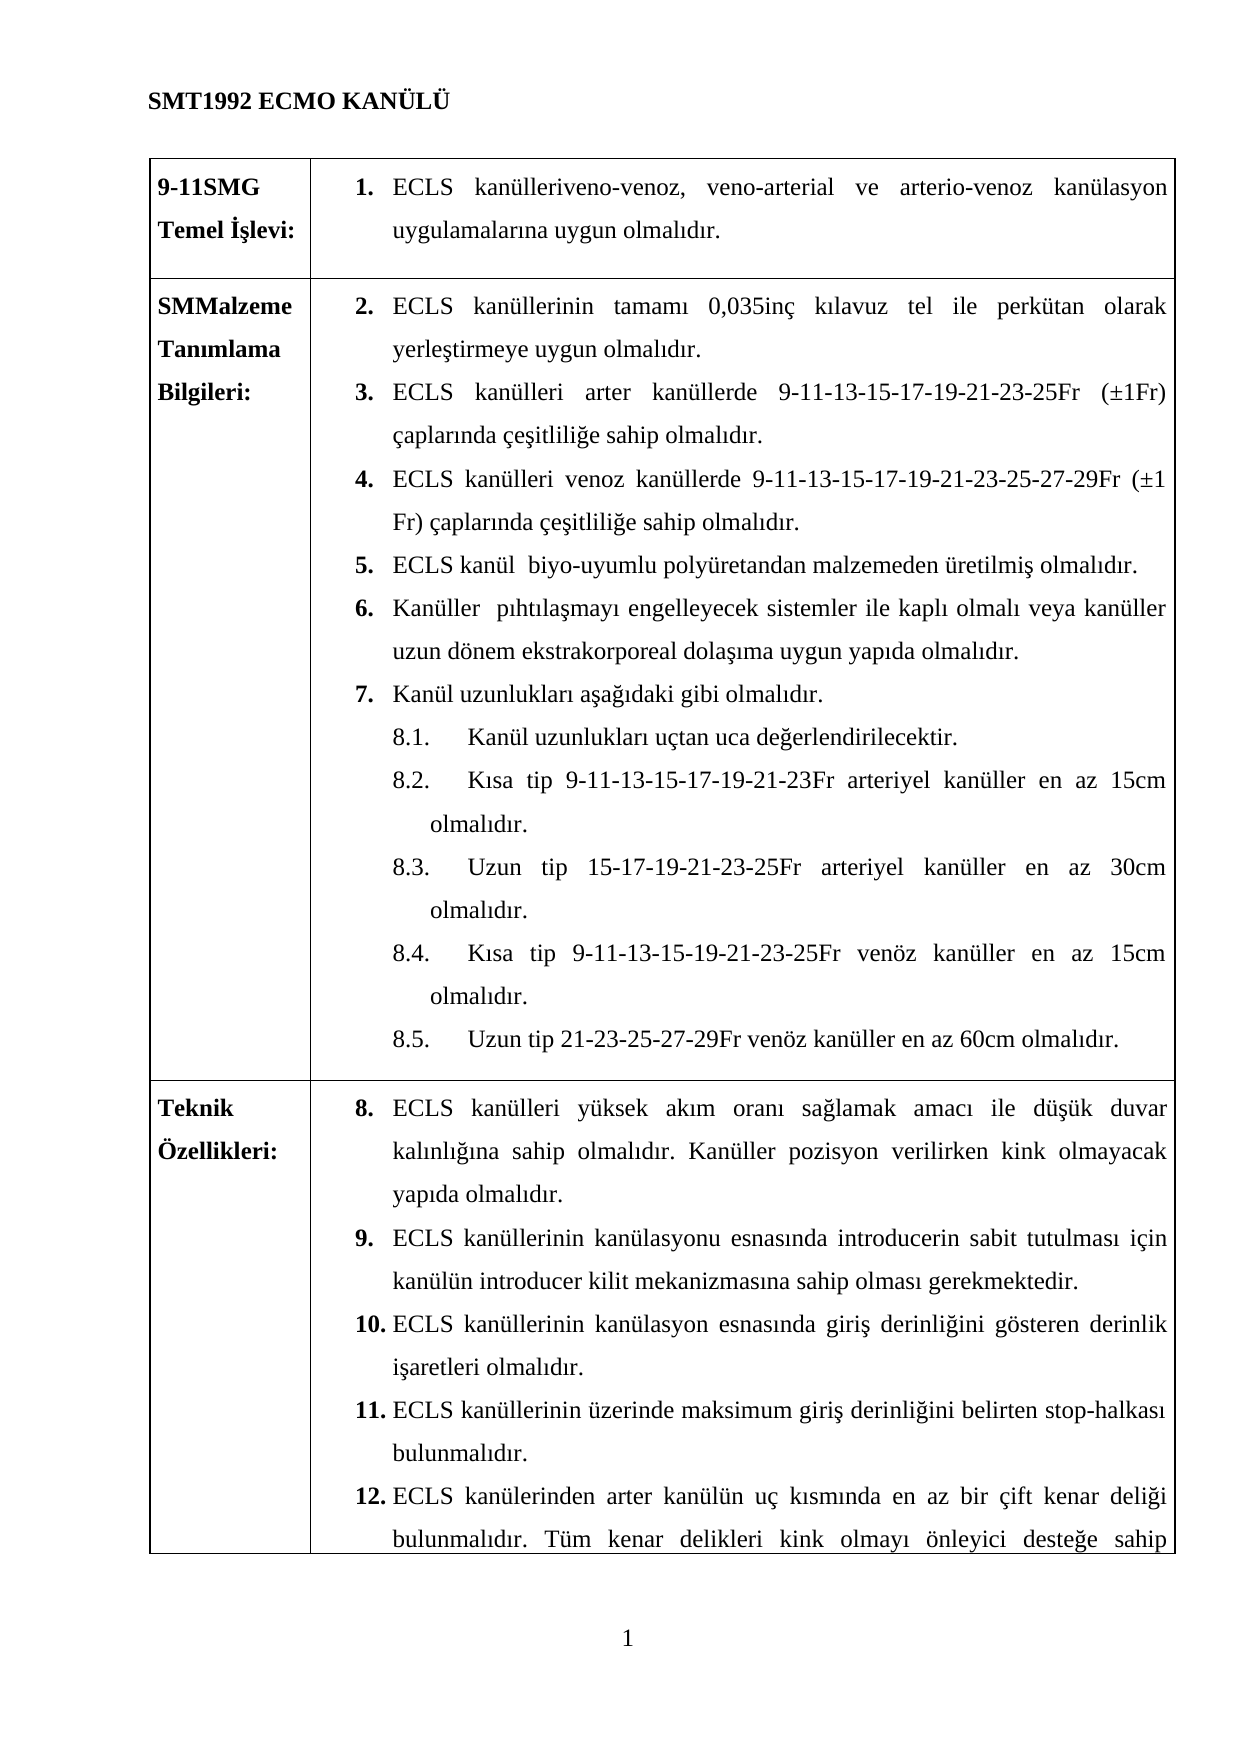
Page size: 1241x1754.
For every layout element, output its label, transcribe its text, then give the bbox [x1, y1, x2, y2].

table_cell ECLS kanüllerinin tamamı 0,035inç kılavuz tel ile perkütan olarak yerleştirmeye uygun olmalıdır. ECLS kanülleri arter kanüllerde 9-11-13-15-17-19-21-23-25Fr (±1Fr) çaplarında çeşitliliğe sahip olmalıdır. ECLS kanülleri venoz kanüllerde 9-11-13-15-17-19-21-23-25-27-29Fr (±1 Fr) çaplarında çeşitliliğe sahip olmalıdır. ECLS kanül biyo-uyumlu polyüretandan malzemeden üretilmiş olmalıdır. Kanüller pıhtılaşmayı engelleyecek sistemler ile kaplı olmalı veya kanüller uzun dönem ekstrakorporeal dolaşıma uygun yapıda olmalıdır. Kanül uzunlukları aşağıdaki gibi olmalıdır. Kanül uzunlukları uçtan uca değerlendirilecektir. Kısa tip 9-11-13-15-17-19-21-23Fr arteriyel kanüller en az 15cm olmalıdır. Uzun tip 15-17-19-21-23-25Fr arteriyel kanüller en az 30cm olmalıdır. Kısa tip 9-11-13-15-19-21-23-25Fr venöz kanüller en az 15cm olmalıdır. Uzun tip 21-23-25-27-29Fr venöz kanüller en az 60cm olmalıdır. [311, 279, 1174, 1080]
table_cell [311, 1081, 1174, 1553]
table_header ECLS kanülleriveno-venoz, veno-arterial ve arterio-venoz kanülasyon uygulamalarına uygun olmalıdır. [311, 159, 1174, 278]
table_cell Teknik Özellikleri: [151, 1081, 310, 1553]
table_cell SMMalzeme Tanımlama Bilgileri: [151, 279, 310, 1080]
table_header 9-11SMG Temel İşlevi: [151, 159, 310, 278]
